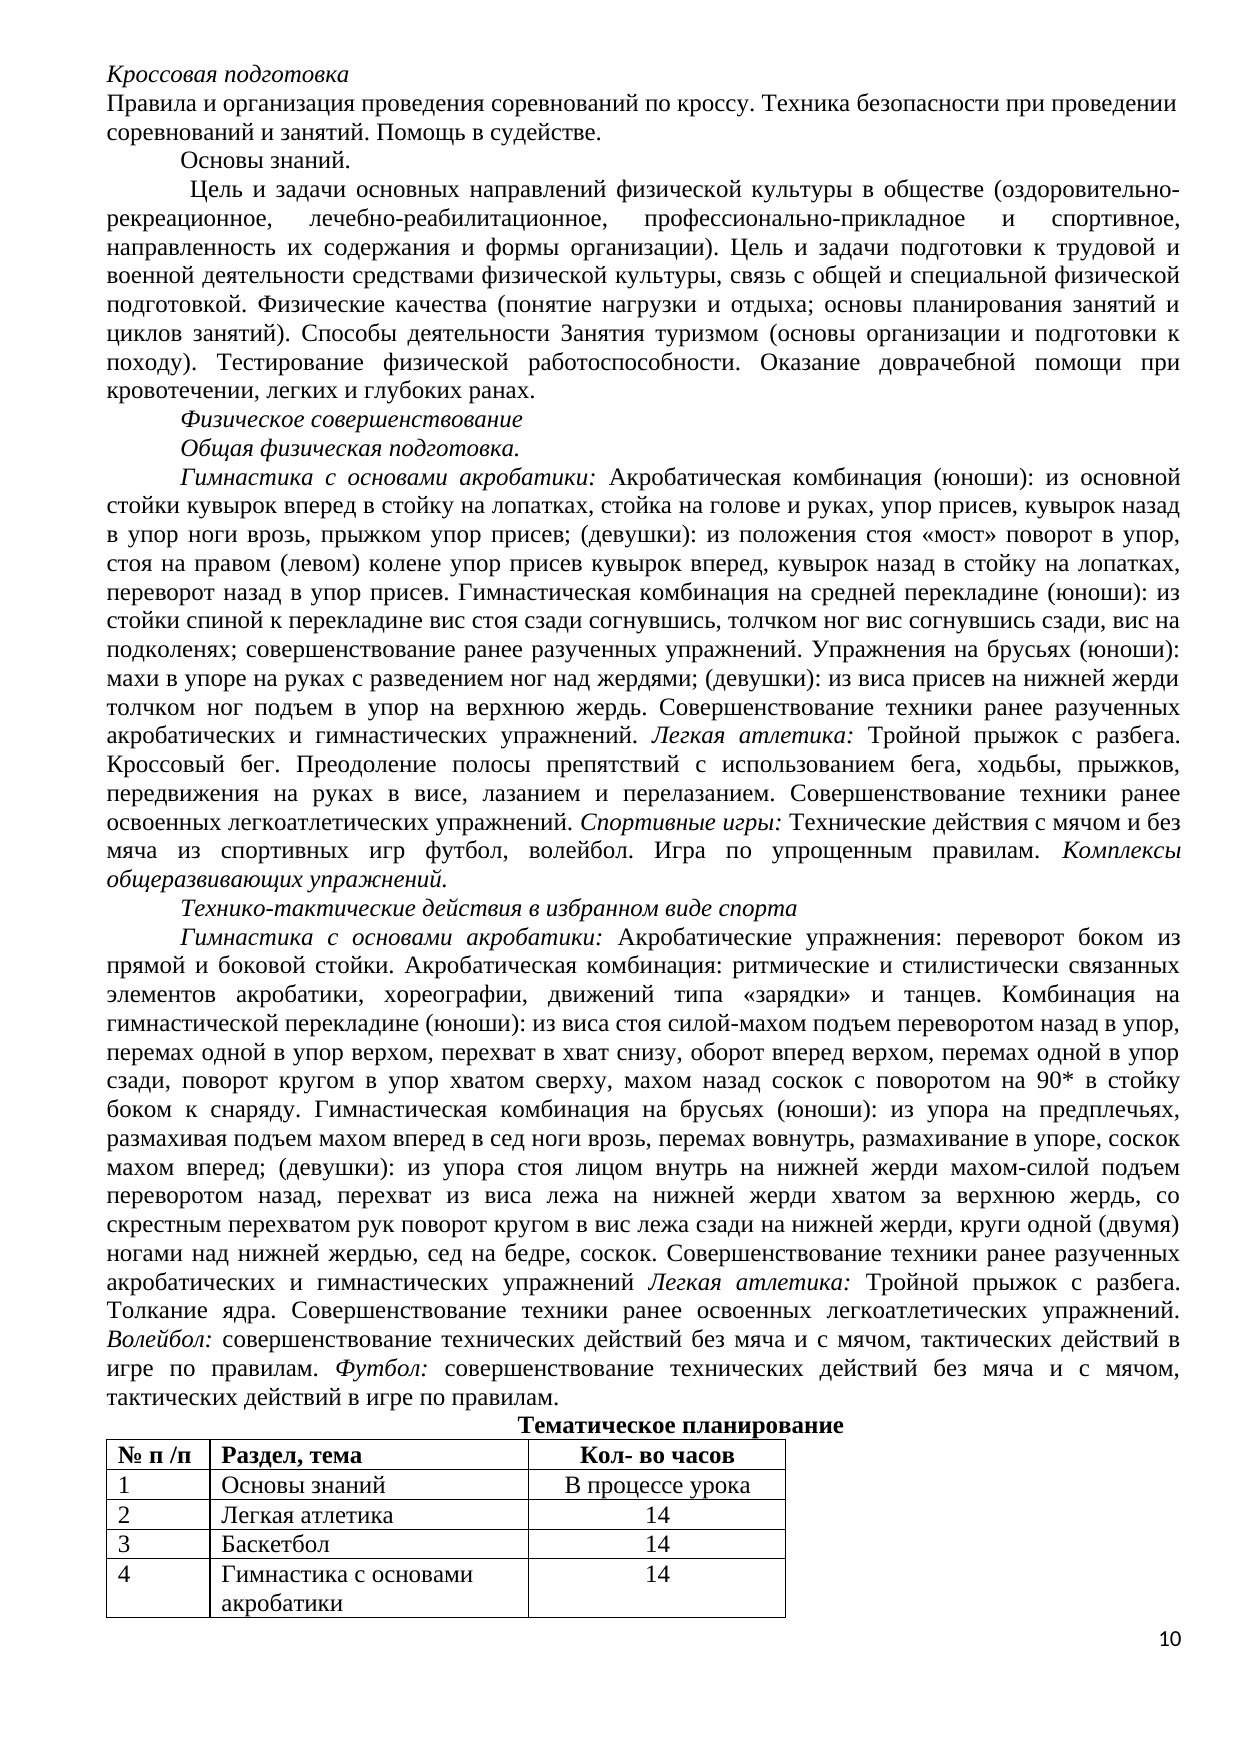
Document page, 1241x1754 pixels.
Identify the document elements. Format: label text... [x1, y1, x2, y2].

table_header Раздел, тема [211, 1440, 528, 1469]
table_cell Легкая атлетика [211, 1500, 528, 1528]
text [106, 59, 1181, 145]
table_cell 3 [107, 1530, 209, 1558]
table_header № п /п [107, 1440, 209, 1469]
text Гимнастика с основами акробатики: Акробатическая комбинация (юноши): из основной стойки кувырок вперед в стойку на лопатках, стойка на голове и руках, упор присев, кувырок назад в упор ноги врозь, прыжком упор присев; (девушки): из положения стоя «мост» поворот в упор, стоя на правом (левом) колене упор присев кувырок вперед, кувырок назад в стойку на лопатках, переворот назад в упор присев. Гимнастическая комбинация на средней перекладине (юноши): из стойки спиной к перекладине вис стоя сзади согнувшись, толчком ног вис согнувшись сзади, вис на подколенях; совершенствование ранее разученных упражнений. Упражнения на брусьях (юноши): махи в упоре на руках с разведением ног над жердями; (девушки): из виса присев на нижней жерди толчком ног подъем в упор на верхнюю жердь. Совершенствование техники ранее разученных акробатических и гимнастических упражнений. Легкая атлетика: Тройной прыжок с разбега. Кроссовый бег. Преодоление полосы препятствий с использованием бега, ходьбы, прыжков, передвижения на руках в висе, лазанием и перелазанием. Совершенствование техники ранее освоенных легкоатлетических упражнений. Спортивные игры: Технические действия с мячом и без мяча из спортивных игр футбол, волейбол. Игра по упрощенным правилам. Комплексы общеразвивающих упражнений. [106, 462, 1181, 893]
table_cell 1 [107, 1470, 209, 1499]
text Технико-тактические действия в избранном виде спорта [106, 893, 1181, 922]
table_cell 2 [107, 1500, 209, 1528]
table_cell 14 [529, 1559, 785, 1617]
text Гимнастика с основами акробатики: Акробатические упражнения: переворот боком из прямой и боковой стойки. Акробатическая комбинация: ритмические и стилистически связанных элементов акробатики, хореографии, движений типа «зарядки» и танцев. Комбинация на гимнастической перекладине (юноши): из виса стоя силой-махом подъем переворотом назад в упор, перемах одной в упор верхом, перехват в хват снизу, оборот вперед верхом, перемах одной в упор сзади, поворот кругом в упор хватом сверху, махом назад соскок с поворотом на 90* в стойку боком к снаряду. Гимнастическая комбинация на брусьях (юноши): из упора на предплечьях, размахивая подъем махом вперед в сед ноги врозь, перемах вовнутрь, размахивание в упоре, соскок махом вперед; (девушки): из упора стоя лицом внутрь на нижней жерди махом-силой подъем переворотом назад, перехват из виса лежа на нижней жерди хватом за верхнюю жердь, со скрестным перехватом рук поворот кругом в вис лежа сзади на нижней жерди, круги одной (двумя) ногами над нижней жердью, сед на бедре, соскок. Совершенствование техники ранее разученных акробатических и гимнастических упражнений Легкая атлетика: Тройной прыжок с разбега. Толкание ядра. Совершенствование техники ранее освоенных легкоатлетических упражнений. Волейбол: совершенствование технических действий без мяча и с мячом, тактических действий в игре по правилам. Футбол: совершенствование технических действий без мяча и с мячом, тактических действий в игре по правилам. [106, 922, 1181, 1410]
text Общая физическая подготовка. [106, 433, 1181, 462]
text Основы знаний. [106, 145, 1181, 174]
table_cell 4 [107, 1559, 209, 1617]
text Цель и задачи основных направлений физической культуры в обществе (оздоровительно-рекреационное, лечебно-реабилитационное, профессионально-прикладное и спортивное, направленность их содержания и формы организации). Цель и задачи подготовки к трудовой и военной деятельности средствами физической культуры, связь с общей и специальной физической подготовкой. Физические качества (понятие нагрузки и отдыха; основы планирования занятий и циклов занятий). Способы деятельности Занятия туризмом (основы организации и подготовки к походу). Тестирование физической работоспособности. Оказание доврачебной помощи при кровотечении, легких и глубоких ранах. [106, 174, 1181, 404]
table_cell 14 [529, 1500, 785, 1528]
text Физическое совершенствование [106, 404, 1181, 433]
table_cell Гимнастика с основами акробатики [211, 1559, 528, 1617]
table_cell 14 [529, 1530, 785, 1558]
text Тематическое планирование [106, 1410, 1181, 1439]
table_cell В процессе урока [529, 1470, 785, 1499]
table_cell Основы знаний [211, 1470, 528, 1499]
table_cell Баскетбол [211, 1530, 528, 1558]
table_header Кол- во часов [529, 1440, 785, 1469]
